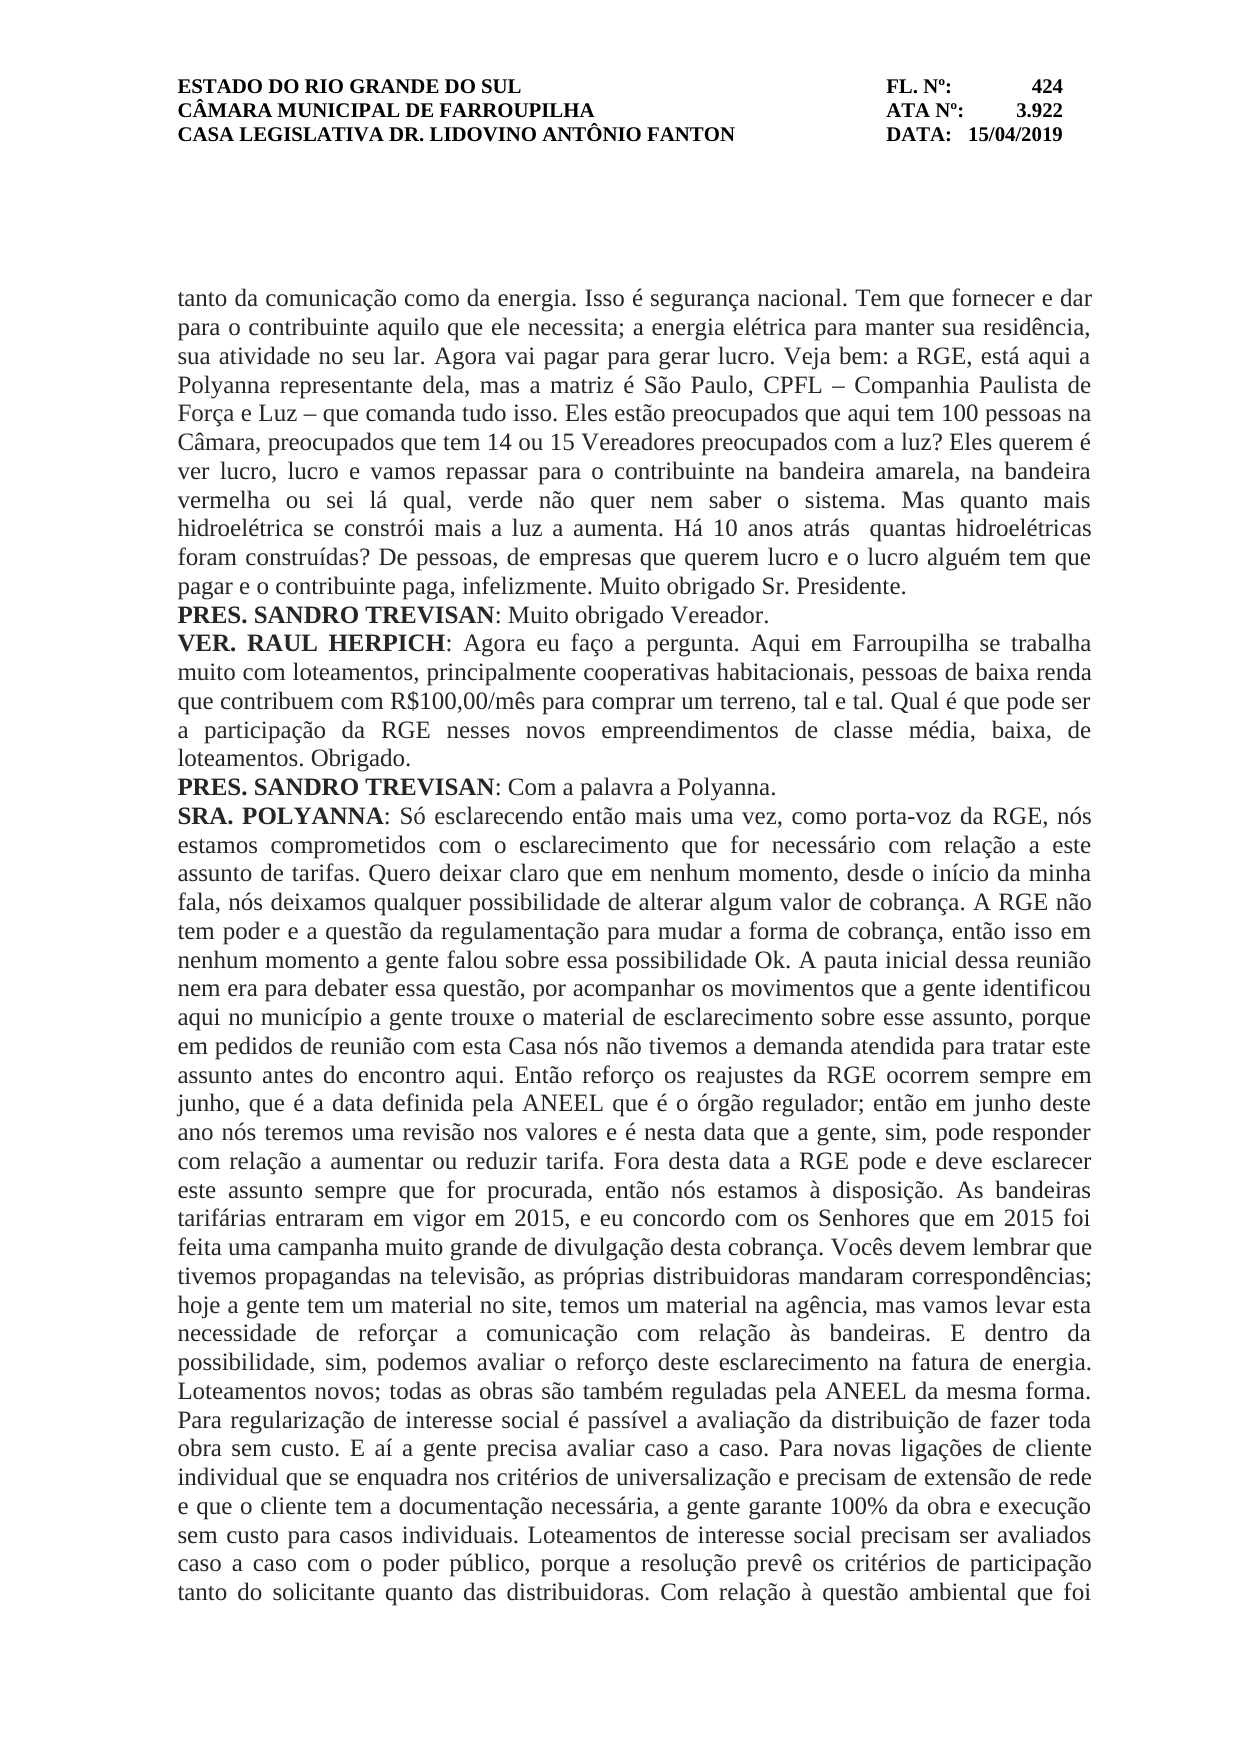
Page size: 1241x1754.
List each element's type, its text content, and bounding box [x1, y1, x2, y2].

text PRES. SANDRO TREVISAN: Com a palavra a Polyanna. [177, 772, 1092, 801]
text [177, 801, 1092, 1606]
text VER. RAUL HERPICH: Agora eu faço a pergunta. Aqui em Farroupilha se trabalha muito com loteamentos, principalmente cooperativas habitacionais, pessoas de baixa renda que contribuem com R$100,00/mês para comprar um terreno, tal e tal. Qual é que pode ser a participação da RGE nesses novos empreendimentos de classe média, baixa, de loteamentos. Obrigado. [177, 628, 1092, 772]
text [177, 283, 1092, 600]
text PRES. SANDRO TREVISAN: Muito obrigado Vereador. [177, 600, 1092, 628]
